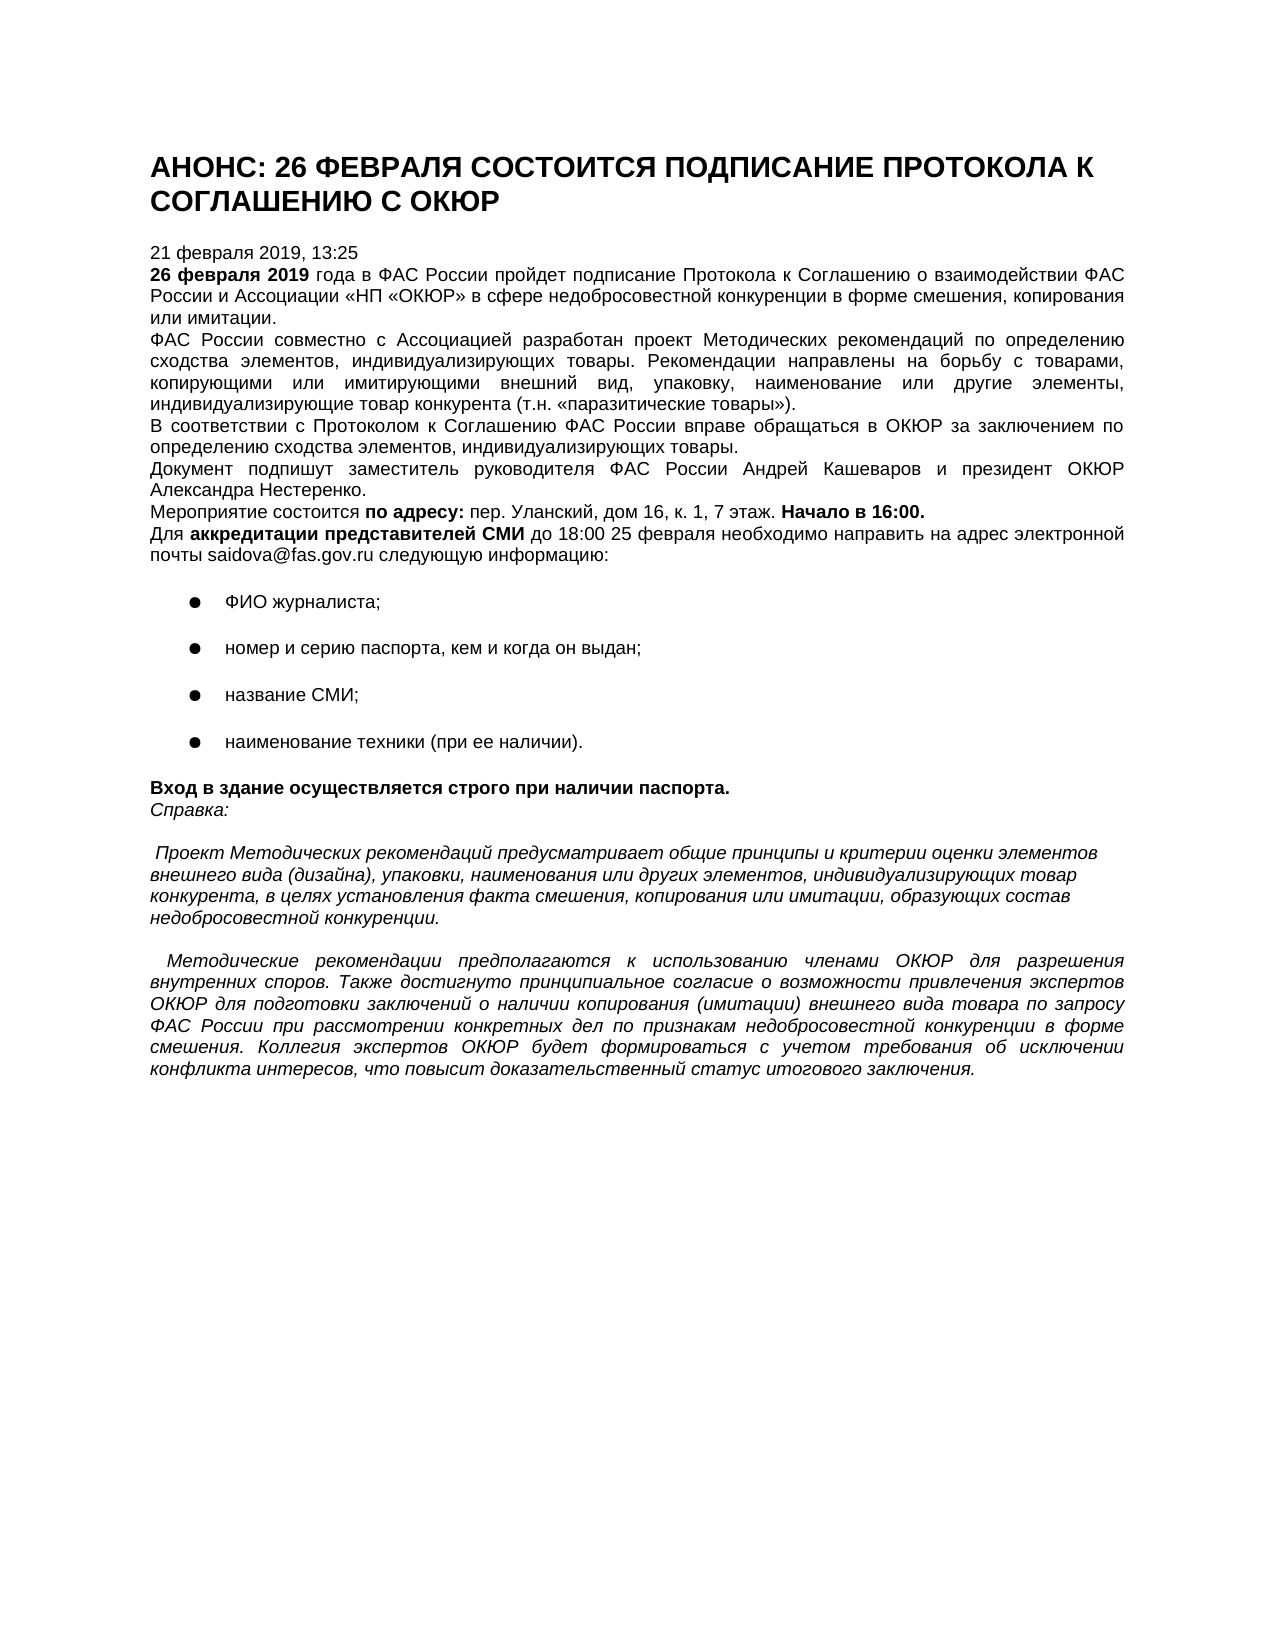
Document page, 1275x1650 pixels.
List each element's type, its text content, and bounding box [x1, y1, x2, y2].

text Документ подпишут заместитель руководителя ФАС России Андрей Кашеваров и президент ОКЮР Александра Нестеренко. [150, 458, 1125, 501]
list название СМИ; [187, 684, 1125, 706]
text Вход в здание осуществляется строго при наличии паспорта. [150, 777, 1125, 799]
text ФАС России совместно с Ассоциацией разработан проект Методических рекомендаций по определению сходства элементов, индивидуализирующих товары. Рекомендации направлены на борьбу с товарами, копирующими или имитирующими внешний вид, упаковку, наименование или другие элементы, индивидуализирующие товар конкурента (т.н. «паразитические товары»). [150, 328, 1125, 414]
text 21 февраля 2019, 13:25 [150, 242, 1125, 264]
list ФИО журналиста; [187, 591, 1125, 612]
text В соответствии с Протоколом к Соглашению ФАС России вправе обращаться в ОКЮР за заключением по определению сходства элементов, индивидуализирующих товары. [150, 414, 1125, 458]
list наименование техники (при ее наличии). [187, 731, 1125, 752]
list номер и серию паспорта, кем и когда он выдан; [187, 637, 1125, 659]
text Для аккредитации представителей СМИ до 18:00 25 февраля необходимо направить на адрес электронной почты saidova@fas.gov.ru следующую информацию: [150, 522, 1125, 566]
text Справка: Проект Методических рекомендаций предусматривает общие принципы и критерии оценки элементов внешнего вида (дизайна), упаковки, наименования или других элементов, индивидуализирующих товар конкурента, в целях установления факта смешения, копирования или имитации, образующих состав недобросовестной конкуренции. Методические рекомендации предполагаются к использованию членами ОКЮР для разрешения внутренних споров. Также достигнуто принципиальное согласие о возможности привлечения экспертов ОКЮР для подготовки заключений о наличии копирования (имитации) внешнего вида товара по запросу ФАС России при рассмотрении конкретных дел по признакам недобросовестной конкуренции в форме смешения. Коллегия экспертов ОКЮР будет формироваться с учетом требования об исключении конфликта интересов, что повысит доказательственный статус итогового заключения. [150, 950, 1125, 1079]
subtitle Анонс: 26 февраля состоится подписание Протокола к Соглашению с ОКЮР [150, 150, 1125, 217]
text 26 февраля 2019 года в ФАС России пройдет подписание Протокола к Соглашению о взаимодействии ФАС России и Ассоциации «НП «ОКЮР» в сфере недобросовестной конкуренции в форме смешения, копирования или имитации. [150, 264, 1125, 328]
text Мероприятие состоится по адресу: пер. Уланский, дом 16, к. 1, 7 этаж. Начало в 16:00. [150, 501, 1125, 522]
